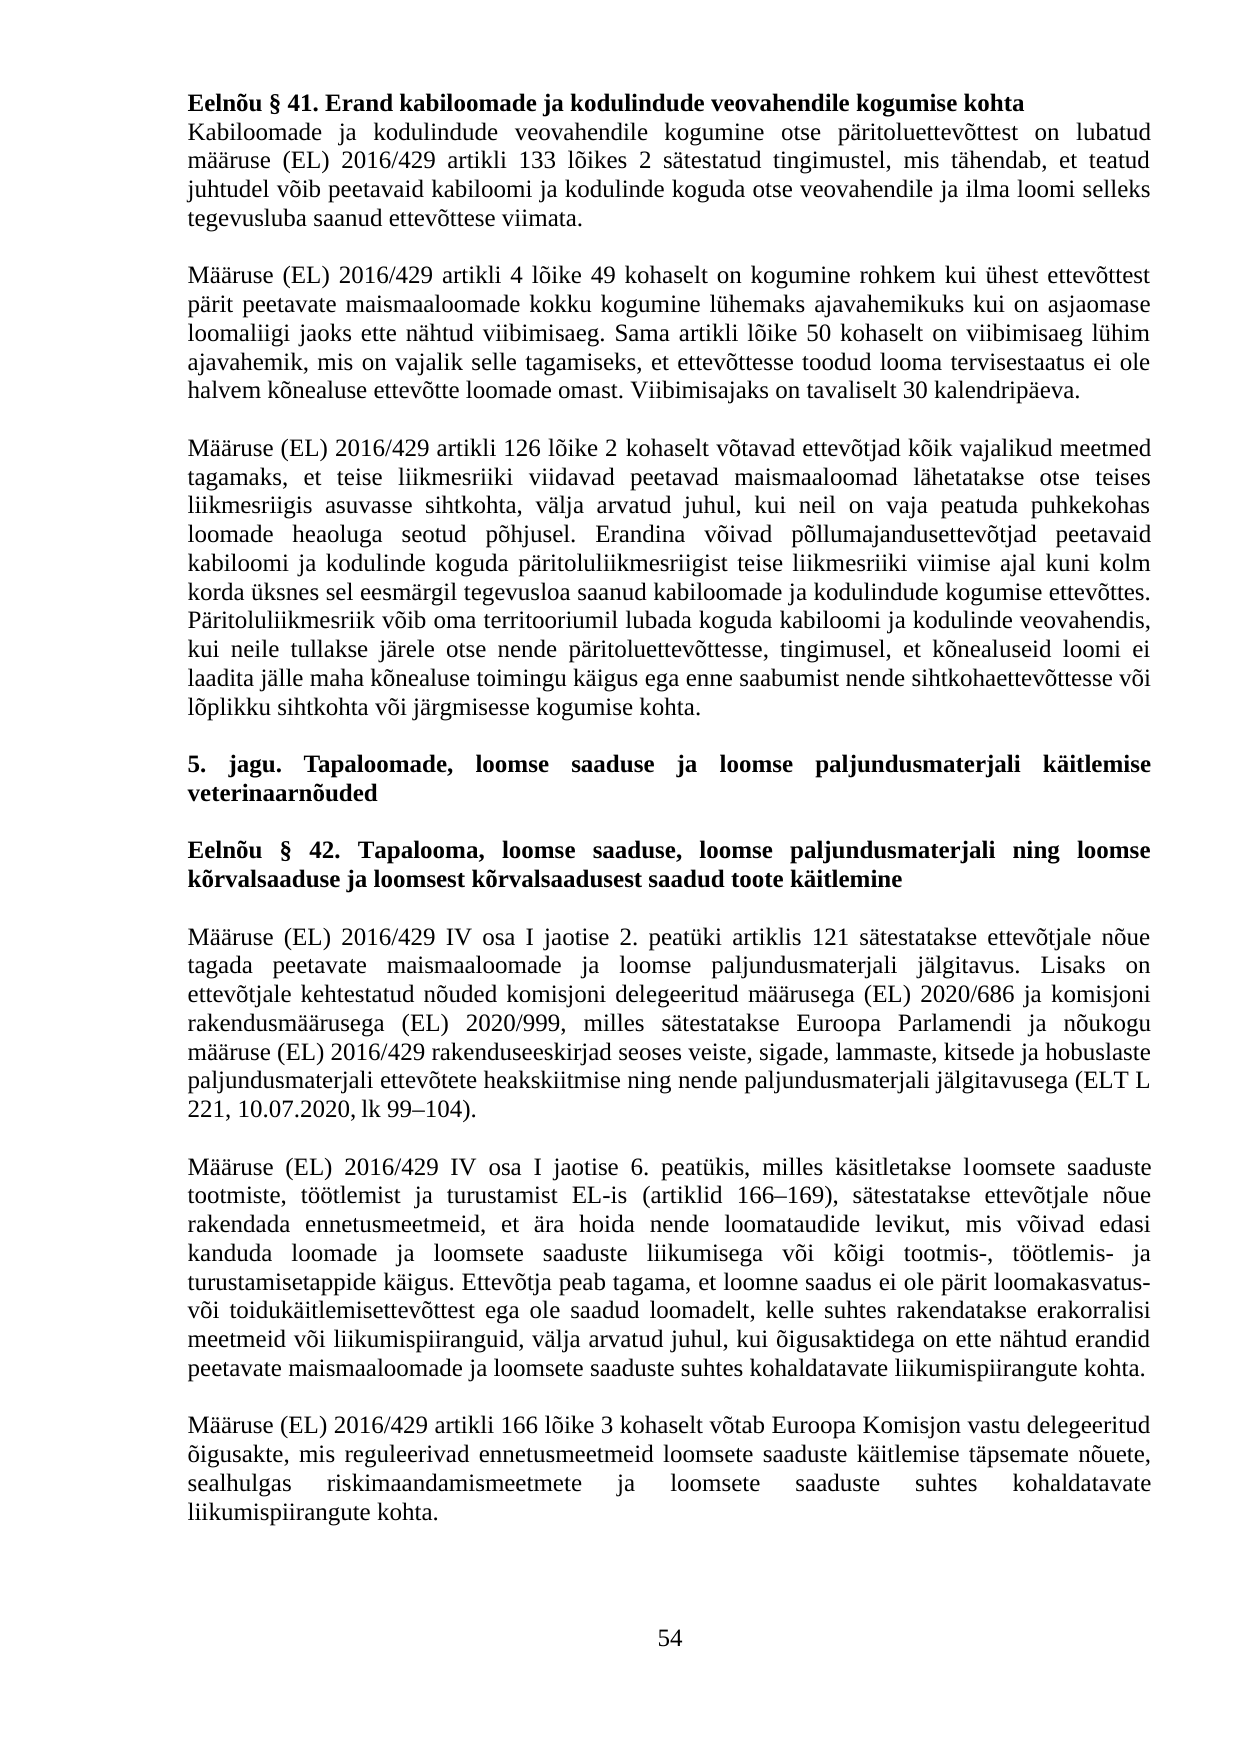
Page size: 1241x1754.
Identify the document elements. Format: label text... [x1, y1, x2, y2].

text Määruse (EL) 2016/429 artikli 166 lõike 3 kohaselt võtab Euroopa Komisjon vastu delegeeritud õigusakte, mis reguleerivad ennetusmeetmeid loomsete saaduste käitlemise täpsemate nõuete, sealhulgas riskimaandamismeetmete ja loomsete saaduste suhtes kohaldatavate liikumispiirangute kohta. [187, 1410, 1152, 1525]
subtitle Eelnõu § 42. Tapalooma, loomse saaduse, loomse paljundusmaterjali ning loomse kõrvalsaaduse ja loomsest kõrvalsaadusest saadud toote käitlemine [187, 835, 1152, 893]
subtitle 5. jagu. Tapaloomade, loomse saaduse ja loomse paljundusmaterjali käitlemise veterinaarnõuded [187, 749, 1152, 807]
text Määruse (EL) 2016/429 IV osa I jaotise 2. peatüki artiklis 121 sätestatakse ettevõtjale nõue tagada peetavate maismaaloomade ja loomse paljundusmaterjali jälgitavus. Lisaks on ettevõtjale kehtestatud nõuded komisjoni delegeeritud määrusega (EL) 2020/686 ja komisjoni rakendusmäärusega (EL) 2020/999, milles sätestatakse Euroopa Parlamendi ja nõukogu määruse (EL) 2016/429 rakenduseeskirjad seoses veiste, sigade, lammaste, kitsede ja hobuslaste paljundusmaterjali ettevõtete heakskiitmise ning nende paljundusmaterjali jälgitavusega (ELT L 221, 10.07.2020, lk 99–104). [187, 922, 1152, 1123]
text Määruse (EL) 2016/429 artikli 126 lõike 2 kohaselt võtavad ettevõtjad kõik vajalikud meetmed tagamaks, et teise liikmesriiki viidavad peetavad maismaaloomad lähetatakse otse teises liikmesriigis asuvasse sihtkohta, välja arvatud juhul, kui neil on vaja peatuda puhkekohas loomade heaoluga seotud põhjusel. Erandina võivad põllumajandusettevõtjad peetavaid kabiloomi ja kodulinde koguda päritoluliikmesriigist teise liikmesriiki viimise ajal kuni kolm korda üksnes sel eesmärgil tegevusloa saanud kabiloomade ja kodulindude kogumise ettevõttes. Päritoluliikmesriik võib oma territooriumil lubada koguda kabiloomi ja kodulinde veovahendis, kui neile tullakse järele otse nende päritoluettevõttesse, tingimusel, et kõnealuseid loomi ei laadita jälle maha kõnealuse toimingu käigus ega enne saabumist nende sihtkohaettevõttesse või lõplikku sihtkohta või järgmisesse kogumise kohta. [187, 433, 1152, 720]
text Määruse (EL) 2016/429 IV osa I jaotise 6. peatükis, milles käsitletakse loomsete saaduste tootmiste, töötlemist ja turustamist EL-is (artiklid 166–169), sätestatakse ettevõtjale nõue rakendada ennetusmeetmeid, et ära hoida nende loomataudide levikut, mis võivad edasi kanduda loomade ja loomsete saaduste liikumisega või kõigi tootmis-, töötlemis- ja turustamisetappide käigus. Ettevõtja peab tagama, et loomne saadus ei ole pärit loomakasvatus- või toidukäitlemisettevõttest ega ole saadud loomadelt, kelle suhtes rakendatakse erakorralisi meetmeid või liikumispiiranguid, välja arvatud juhul, kui õigusaktidega on ette nähtud erandid peetavate maismaaloomade ja loomsete saaduste suhtes kohaldatavate liikumispiirangute kohta. [187, 1152, 1152, 1382]
subtitle Eelnõu § 41. Erand kabiloomade ja kodulindude veovahendile kogumise kohta [187, 88, 1152, 117]
text Määruse (EL) 2016/429 artikli 4 lõike 49 kohaselt on kogumine rohkem kui ühest ettevõttest pärit peetavate maismaaloomade kokku kogumine lühemaks ajavahemikuks kui on asjaomase loomaliigi jaoks ette nähtud viibimisaeg. Sama artikli lõike 50 kohaselt on viibimisaeg lühim ajavahemik, mis on vajalik selle tagamiseks, et ettevõttesse toodud looma tervisestaatus ei ole halvem kõnealuse ettevõtte loomade omast. Viibimisajaks on tavaliselt 30 kalendripäeva. [187, 260, 1152, 404]
text Kabiloomade ja kodulindude veovahendile kogumine otse päritoluettevõttest on lubatud määruse (EL) 2016/429 artikli 133 lõikes 2 sätestatud tingimustel, mis tähendab, et teatud juhtudel võib peetavaid kabiloomi ja kodulinde koguda otse veovahendile ja ilma loomi selleks tegevusluba saanud ettevõttese viimata. [187, 117, 1152, 232]
